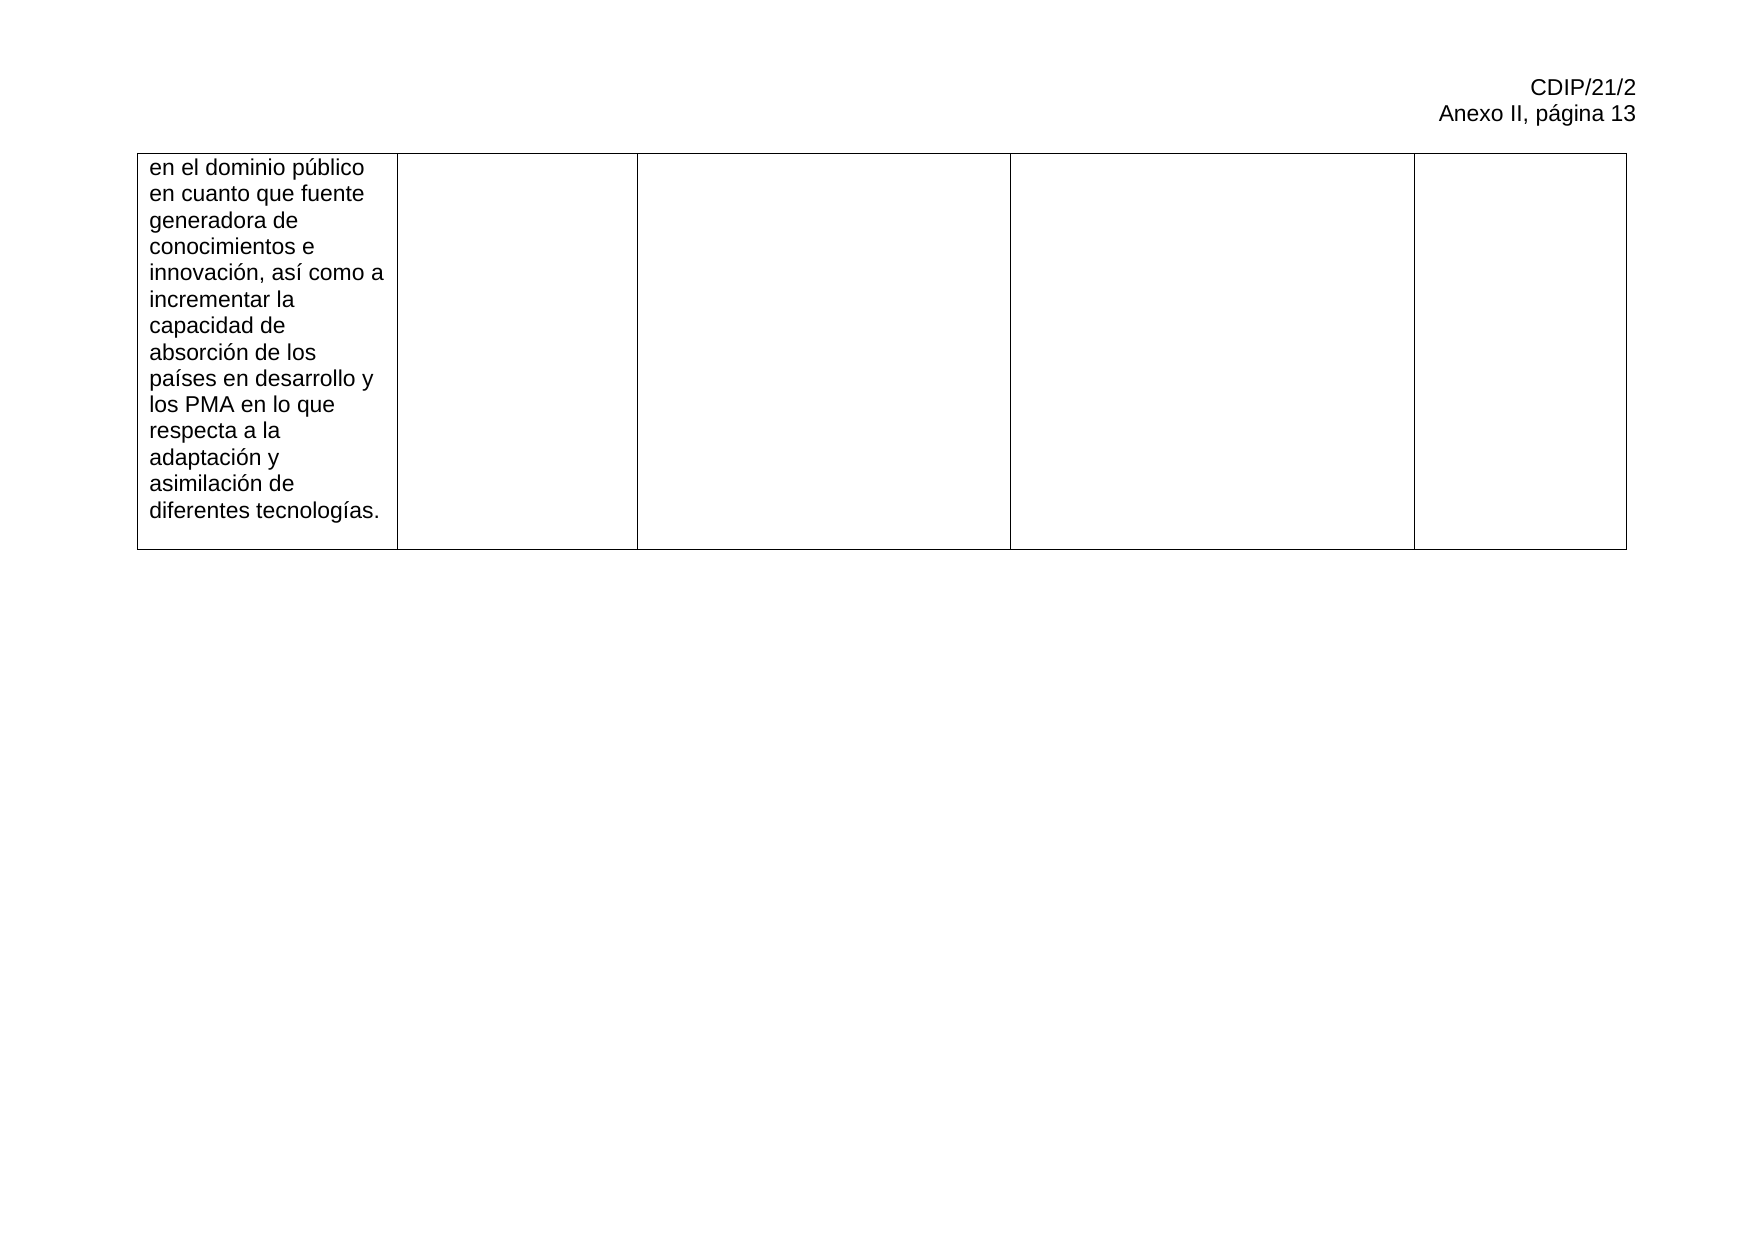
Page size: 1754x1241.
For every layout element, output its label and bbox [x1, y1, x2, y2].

table_cell [1415, 154, 1626, 549]
table_cell [398, 154, 637, 549]
table_cell [638, 154, 1010, 549]
table_cell [138, 154, 397, 549]
table_cell [1011, 154, 1414, 549]
